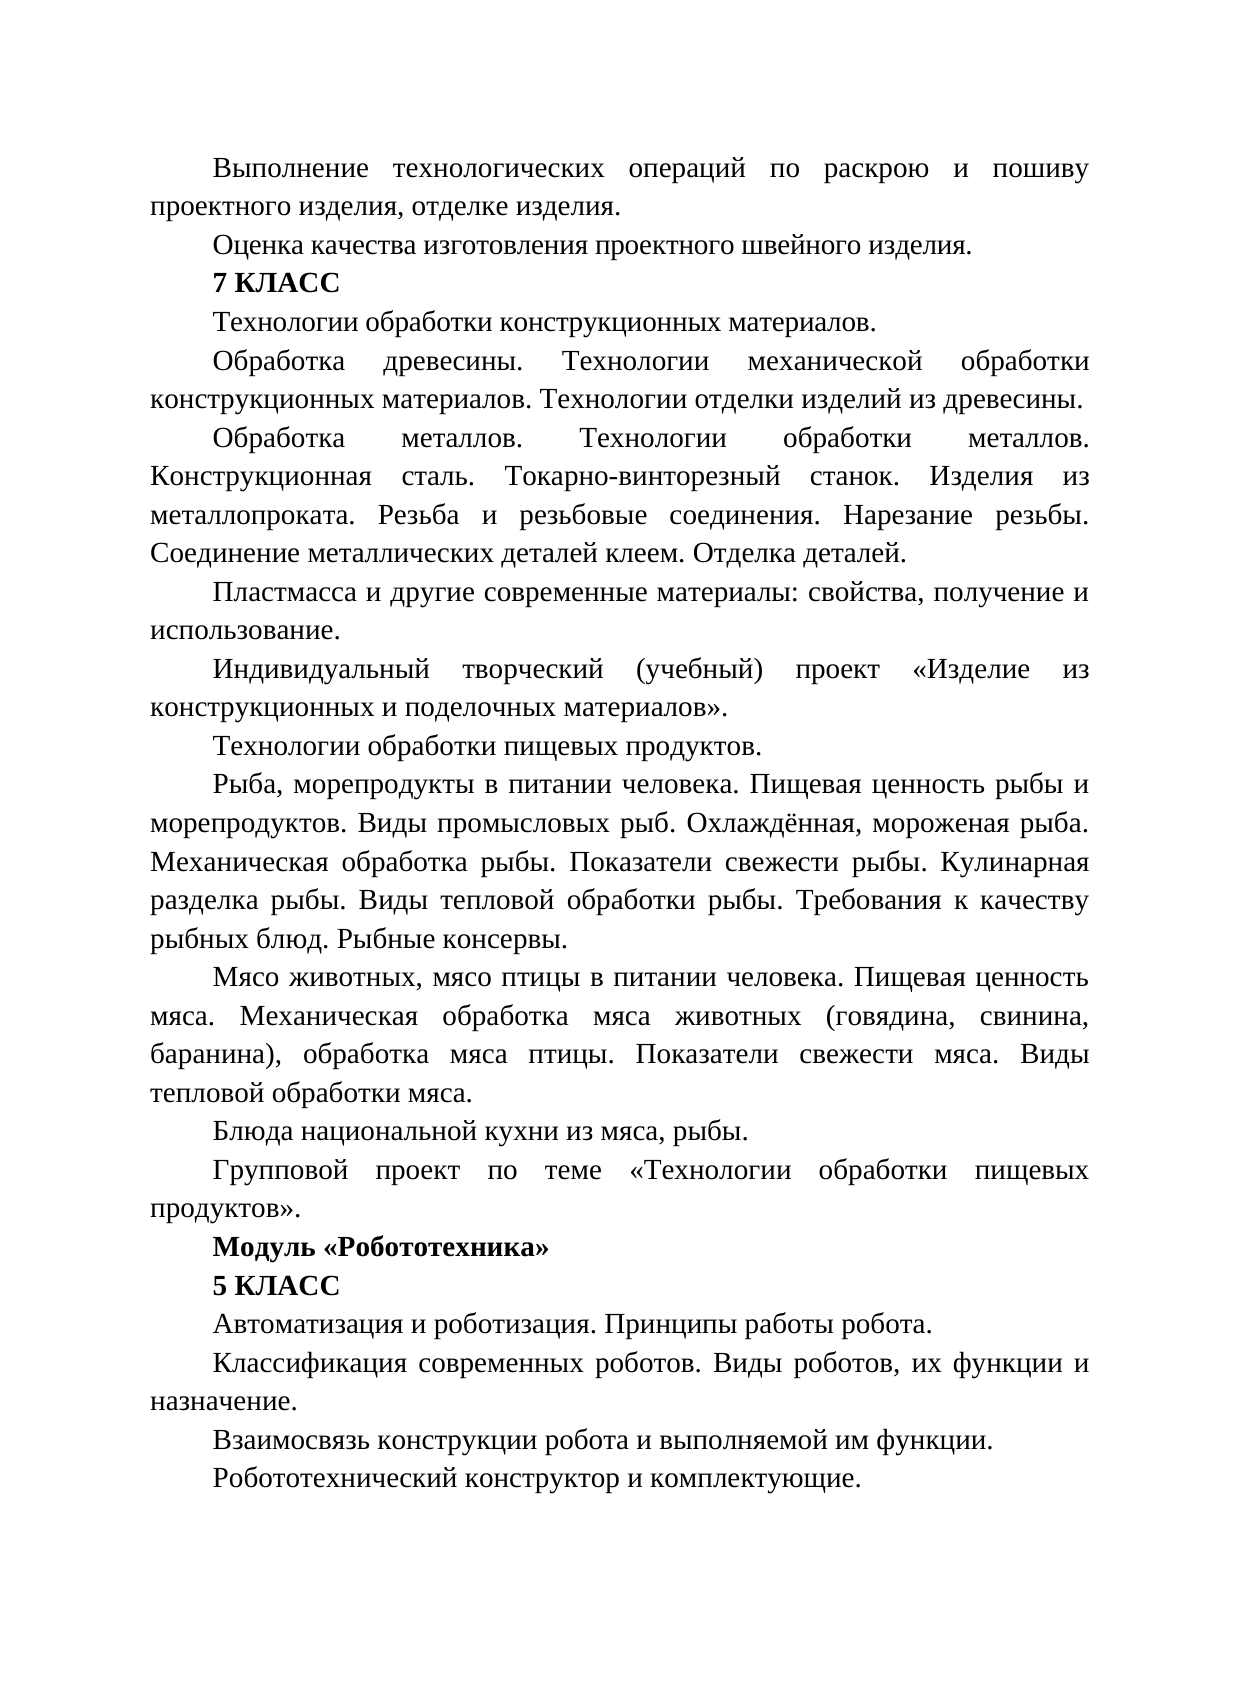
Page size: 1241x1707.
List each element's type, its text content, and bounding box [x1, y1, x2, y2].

text Автоматизация и роботизация. Принципы работы робота. [150, 1306, 1090, 1340]
text Классификация современных роботов. Виды роботов, их функции и назначение. [150, 1345, 1090, 1417]
text Технологии обработки конструкционных материалов. [150, 304, 1090, 338]
text Групповой проект по теме «Технологии обработки пищевых продуктов». [150, 1152, 1090, 1224]
text Выполнение технологических операций по раскрою и пошиву проектного изделия, отделке изделия. [150, 150, 1090, 222]
text 7 КЛАСС [150, 266, 1090, 299]
text Взаимосвязь конструкции робота и выполняемой им функции. [150, 1422, 1090, 1455]
text Обработка металлов. Технологии обработки металлов. Конструкционная сталь. Токарно-винторезный станок. Изделия из металлопроката. Резьба и резьбовые соединения. Нарезание резьбы. Соединение металлических деталей клеем. Отделка деталей. [150, 420, 1090, 569]
text Пластмасса и другие современные материалы: свойства, получение и использование. [150, 574, 1090, 646]
text Модуль «Робототехника» [150, 1229, 1090, 1263]
text Оценка качества изготовления проектного швейного изделия. [150, 227, 1090, 261]
text Индивидуальный творческий (учебный) проект «Изделие из конструкционных и поделочных материалов». [150, 651, 1090, 723]
text Блюда национальной кухни из мяса, рыбы. [150, 1113, 1090, 1147]
text Технологии обработки пищевых продуктов. [150, 728, 1090, 762]
text Обработка древесины. Технологии механической обработки конструкционных материалов. Технологии отделки изделий из древесины. [150, 343, 1090, 415]
text Робототехнический конструктор и комплектующие. [150, 1460, 1090, 1494]
text Рыба, морепродукты в питании человека. Пищевая ценность рыбы и морепродуктов. Виды промысловых рыб. Охлаждённая, мороженая рыба. Механическая обработка рыбы. Показатели свежести рыбы. Кулинарная разделка рыбы. Виды тепловой обработки рыбы. Требования к качеству рыбных блюд. Рыбные консервы. [150, 767, 1090, 954]
text Мясо животных, мясо птицы в питании человека. Пищевая ценность мяса. Механическая обработка мяса животных (говядина, свинина, баранина), обработка мяса птицы. Показатели свежести мяса. Виды тепловой обработки мяса. [150, 959, 1090, 1108]
text 5 КЛАСС [150, 1268, 1090, 1301]
